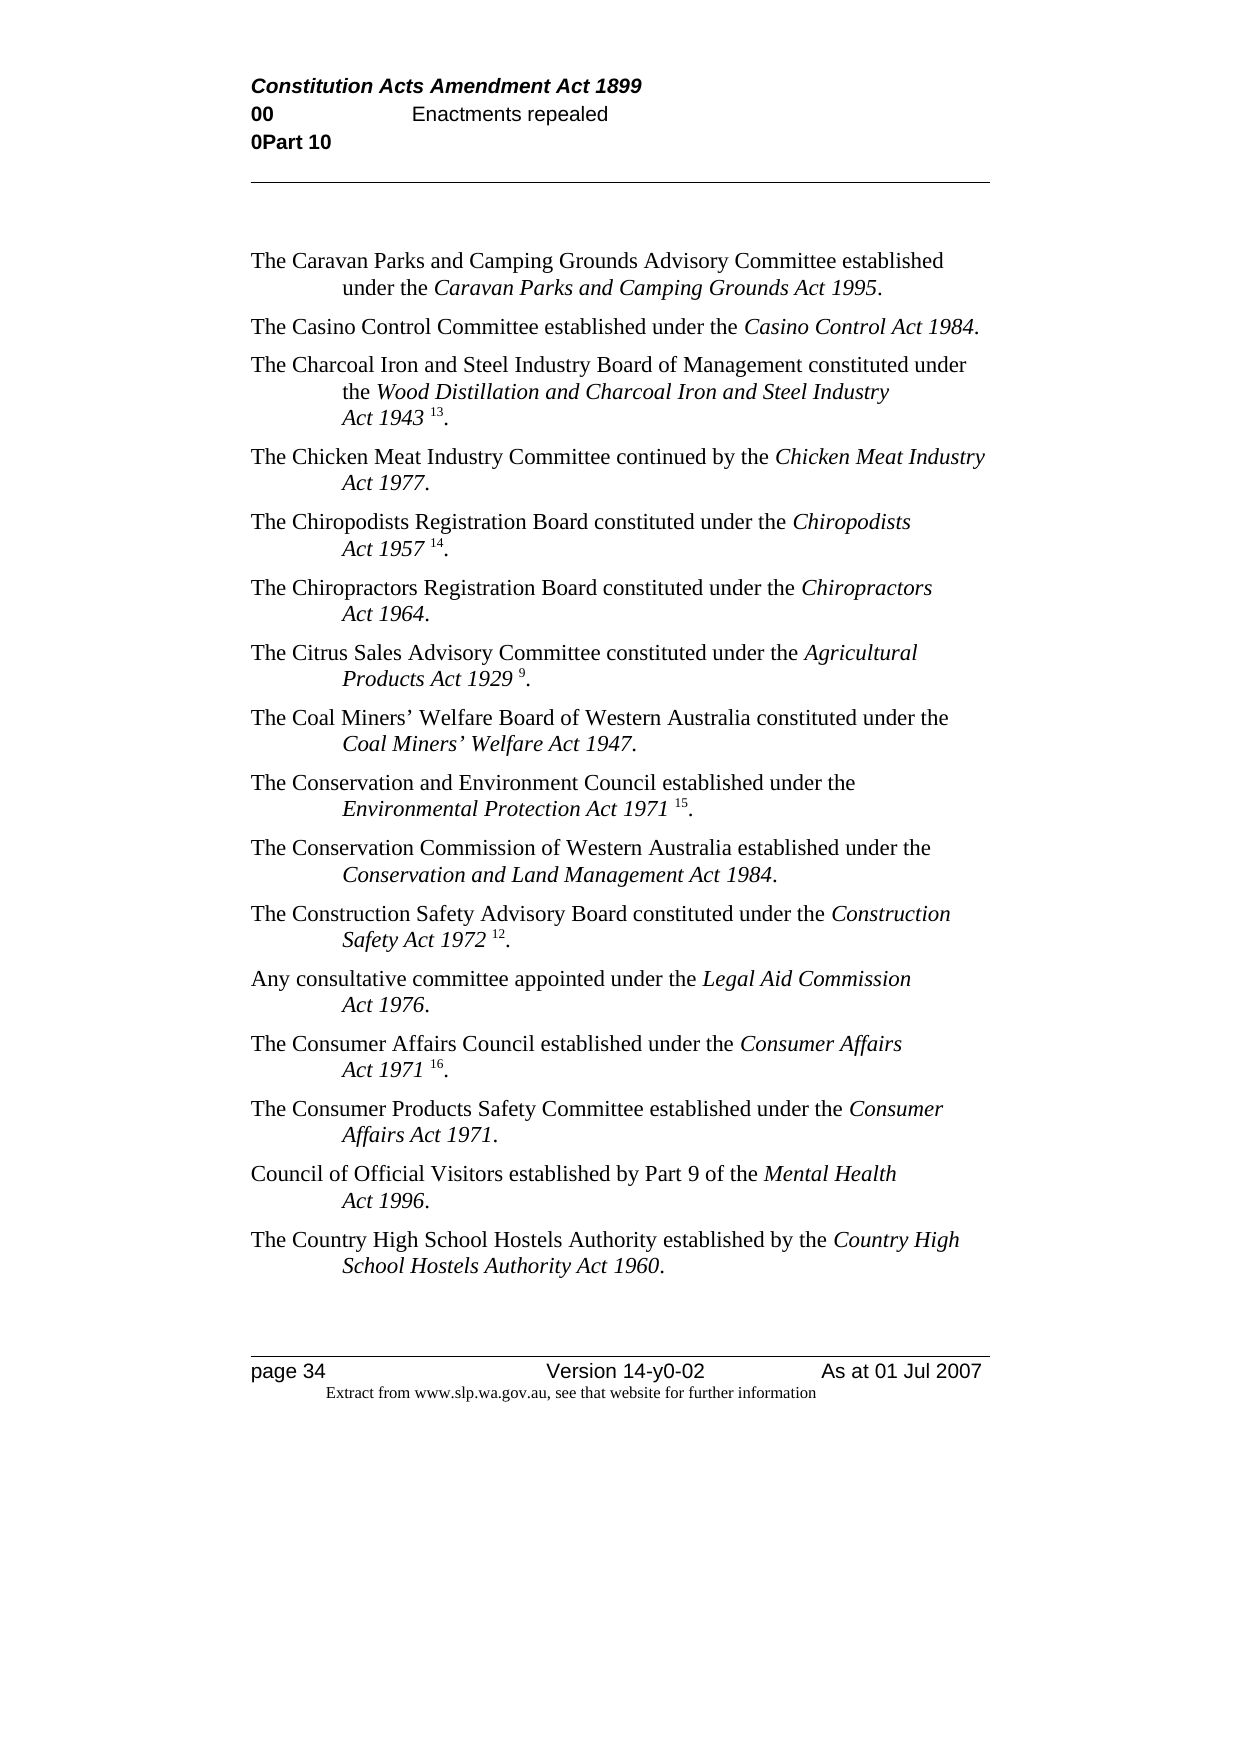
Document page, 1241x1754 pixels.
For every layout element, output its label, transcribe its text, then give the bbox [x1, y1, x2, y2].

text The Charcoal Iron and Steel Industry Board of Management constituted under the Wood Distillation and Charcoal Iron and Steel Industry Act 1943 13. [251, 352, 990, 431]
text The Chiropodists Registration Board constituted under the Chiropodists Act 1957 14. [251, 508, 990, 561]
text The Chiropractors Registration Board constituted under the Chiropractors Act 1964. [251, 573, 990, 626]
text The Caravan Parks and Camping Grounds Advisory Committee established under the Caravan Parks and Camping Grounds Act 1995. [251, 247, 990, 300]
text The Country High School Hostels Authority established by the Country High School Hostels Authority Act 1960. [251, 1226, 990, 1278]
text The Chicken Meat Industry Committee continued by the Chicken Meat Industry Act 1977. [251, 443, 990, 496]
text The Consumer Products Safety Committee established under the Consumer Affairs Act 1971. [251, 1095, 990, 1148]
text The Consumer Affairs Council established under the Consumer Affairs Act 1971 16. [251, 1030, 990, 1083]
text The Casino Control Committee established under the Casino Control Act 1984. [251, 313, 990, 339]
text Council of Official Visitors established by Part 9 of the Mental Health Act 1996. [251, 1160, 990, 1213]
text The Conservation Commission of Western Australia established under the Conservation and Land Management Act 1984. [251, 834, 990, 887]
text The Conservation and Environment Council established under the Environmental Protection Act 1971 15. [251, 769, 990, 822]
text Any consultative committee appointed under the Legal Aid Commission Act 1976. [251, 965, 990, 1017]
text The Construction Safety Advisory Board constituted under the Construction Safety Act 1972 12. [251, 899, 990, 952]
text The Coal Miners’ Welfare Board of Western Australia constituted under the Coal Miners’ Welfare Act 1947. [251, 704, 990, 757]
text The Citrus Sales Advisory Committee constituted under the Agricultural Products Act 1929 9. [251, 639, 990, 691]
